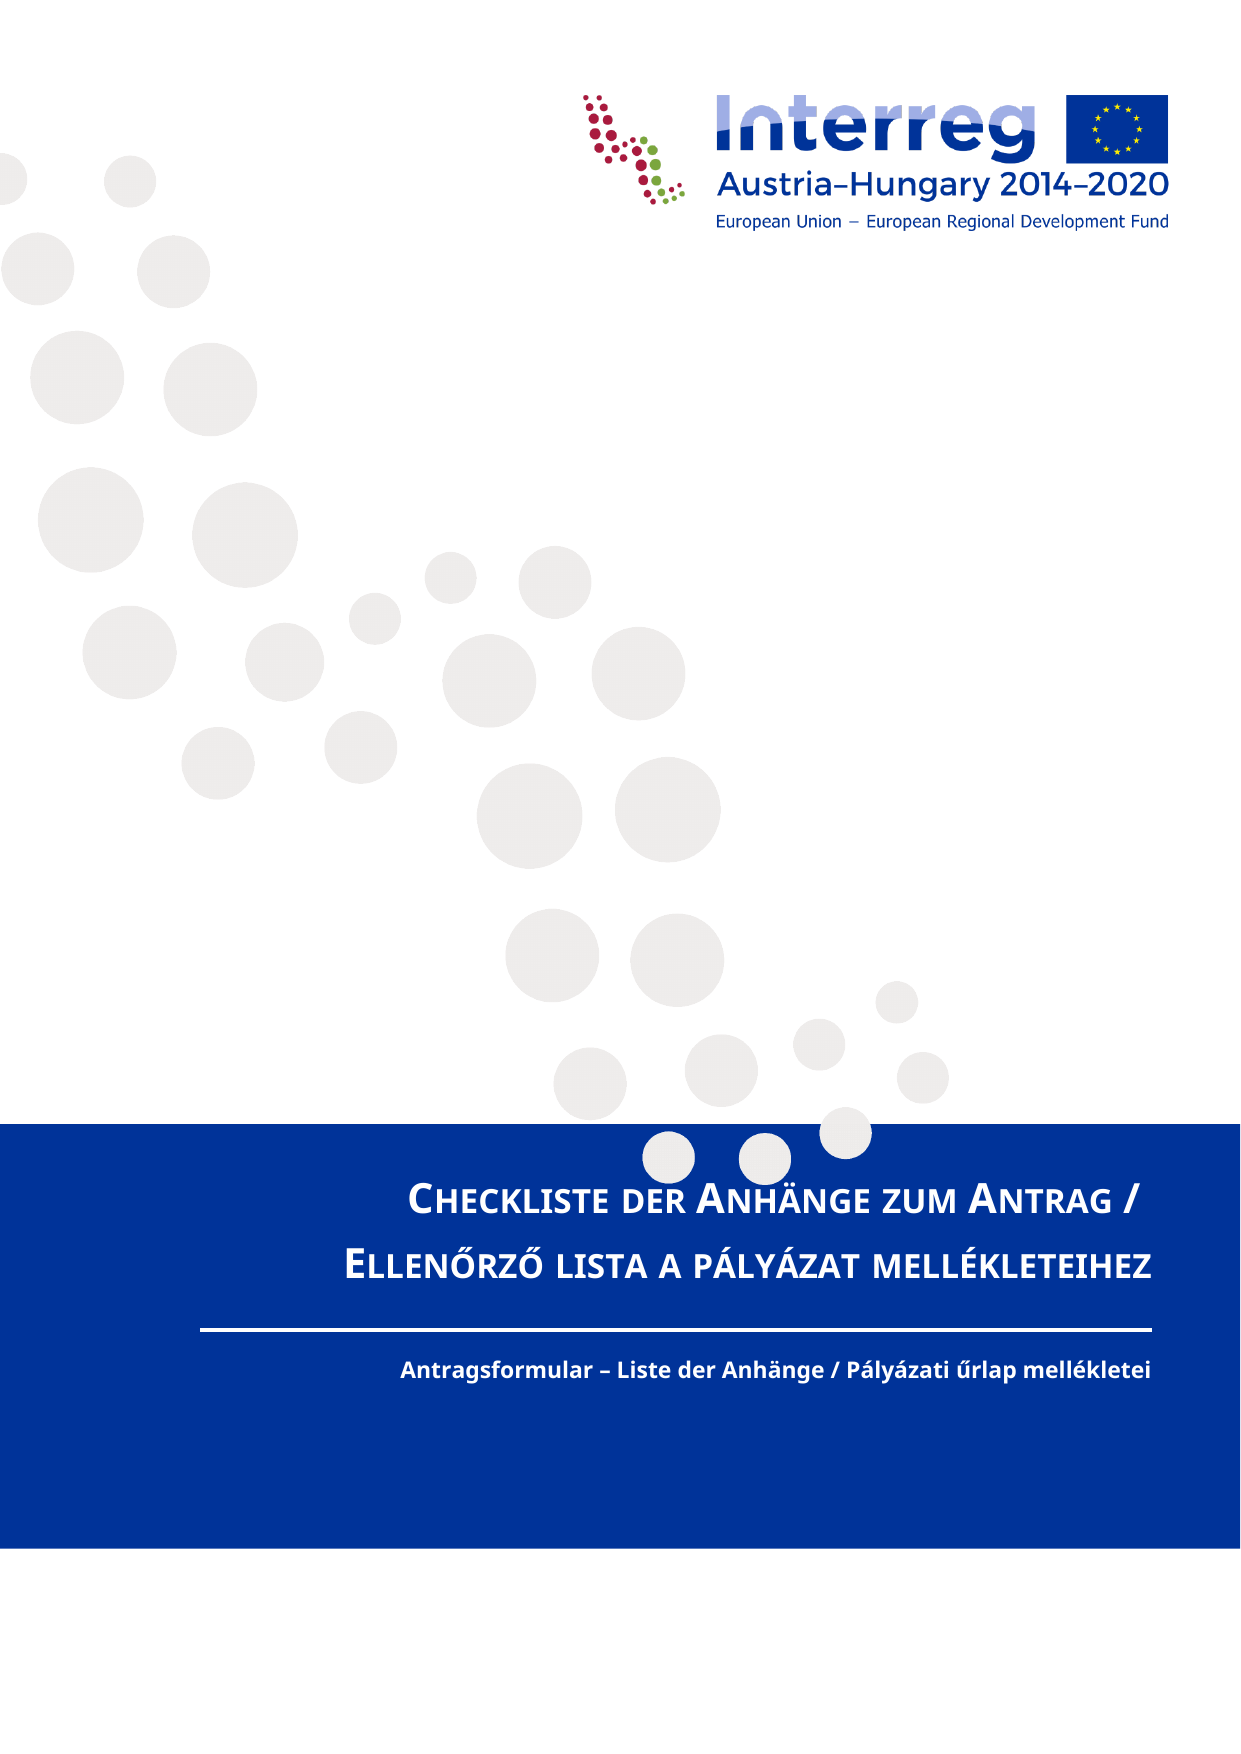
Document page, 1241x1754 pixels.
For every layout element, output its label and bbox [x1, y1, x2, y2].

picture [0, 62, 1199, 1185]
